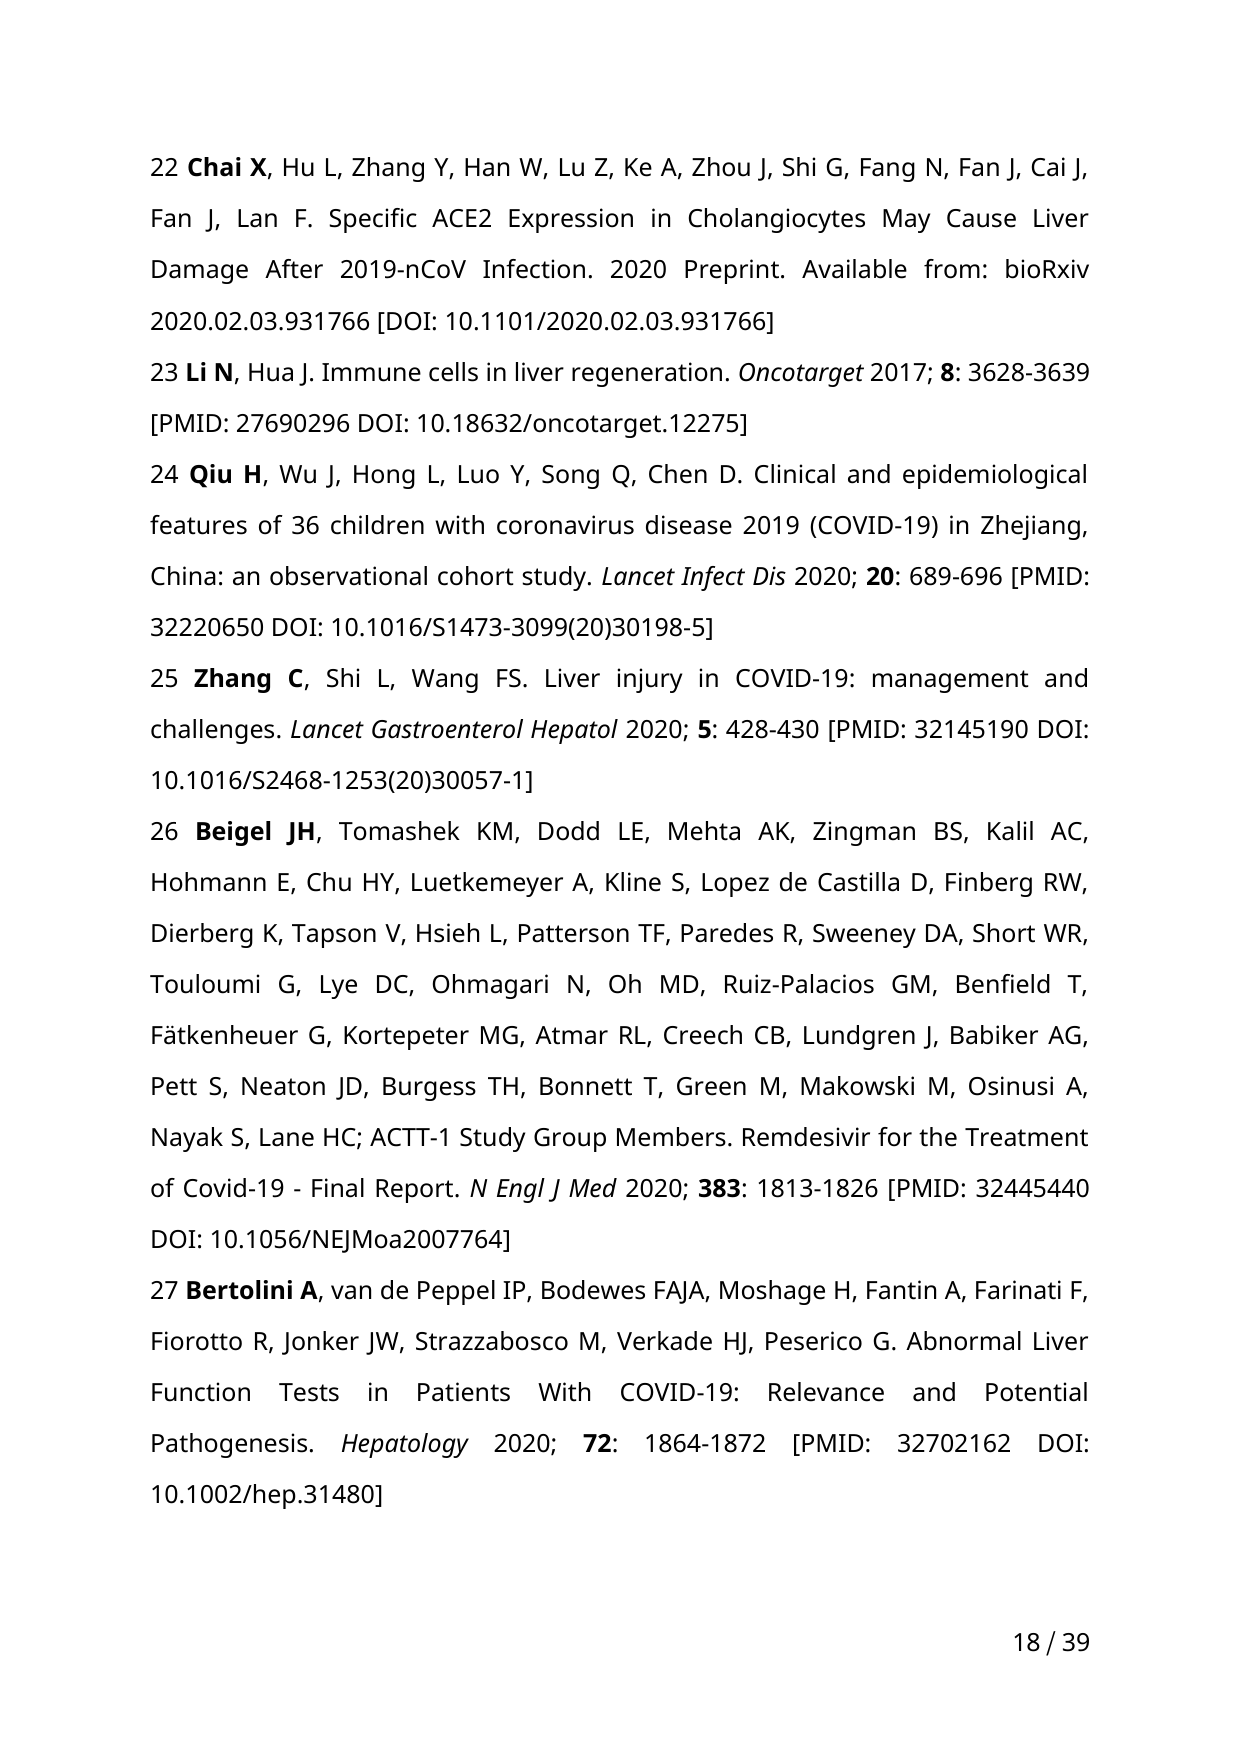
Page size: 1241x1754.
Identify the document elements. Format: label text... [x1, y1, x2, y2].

text 24 Qiu H, Wu J, Hong L, Luo Y, Song Q, Chen D. Clinical and epidemiological features of 36 children with coronavirus disease 2019 (COVID-19) in Zhejiang, China: an observational cohort study. Lancet Infect Dis 2020; 20: 689-696 [PMID: 32220650 DOI: 10.1016/S1473-3099(20)30198-5] [150, 456, 1090, 643]
text 23 Li N, Hua J. Immune cells in liver regeneration. Oncotarget 2017; 8: 3628-3639 [PMID: 27690296 DOI: 10.18632/oncotarget.12275] [150, 354, 1090, 439]
text 25 Zhang C, Shi L, Wang FS. Liver injury in COVID-19: management and challenges. Lancet Gastroenterol Hepatol 2020; 5: 428-430 [PMID: 32145190 DOI: 10.1016/S2468-1253(20)30057-1] [150, 660, 1090, 797]
text 22 Chai X, Hu L, Zhang Y, Han W, Lu Z, Ke A, Zhou J, Shi G, Fang N, Fan J, Cai J, Fan J, Lan F. Specific ACE2 Expression in Cholangiocytes May Cause Liver Damage After 2019-nCoV Infection. 2020 Preprint. Available from: bioRxiv 2020.02.03.931766 [DOI: 10.1101/2020.02.03.931766] [150, 150, 1090, 337]
text 27 Bertolini A, van de Peppel IP, Bodewes FAJA, Moshage H, Fantin A, Farinati F, Fiorotto R, Jonker JW, Strazzabosco M, Verkade HJ, Peserico G. Abnormal Liver Function Tests in Patients With COVID-19: Relevance and Potential Pathogenesis. Hepatology 2020; 72: 1864-1872 [PMID: 32702162 DOI: 10.1002/hep.31480] [150, 1273, 1090, 1511]
text 26 Beigel JH, Tomashek KM, Dodd LE, Mehta AK, Zingman BS, Kalil AC, Hohmann E, Chu HY, Luetkemeyer A, Kline S, Lopez de Castilla D, Finberg RW, Dierberg K, Tapson V, Hsieh L, Patterson TF, Paredes R, Sweeney DA, Short WR, Touloumi G, Lye DC, Ohmagari N, Oh MD, Ruiz-Palacios GM, Benfield T, Fätkenheuer G, Kortepeter MG, Atmar RL, Creech CB, Lundgren J, Babiker AG, Pett S, Neaton JD, Burgess TH, Bonnett T, Green M, Makowski M, Osinusi A, Nayak S, Lane HC; ACTT-1 Study Group Members. Remdesivir for the Treatment of Covid-19 - Final Report. N Engl J Med 2020; 383: 1813-1826 [PMID: 32445440 DOI: 10.1056/NEJMoa2007764] [150, 813, 1090, 1256]
